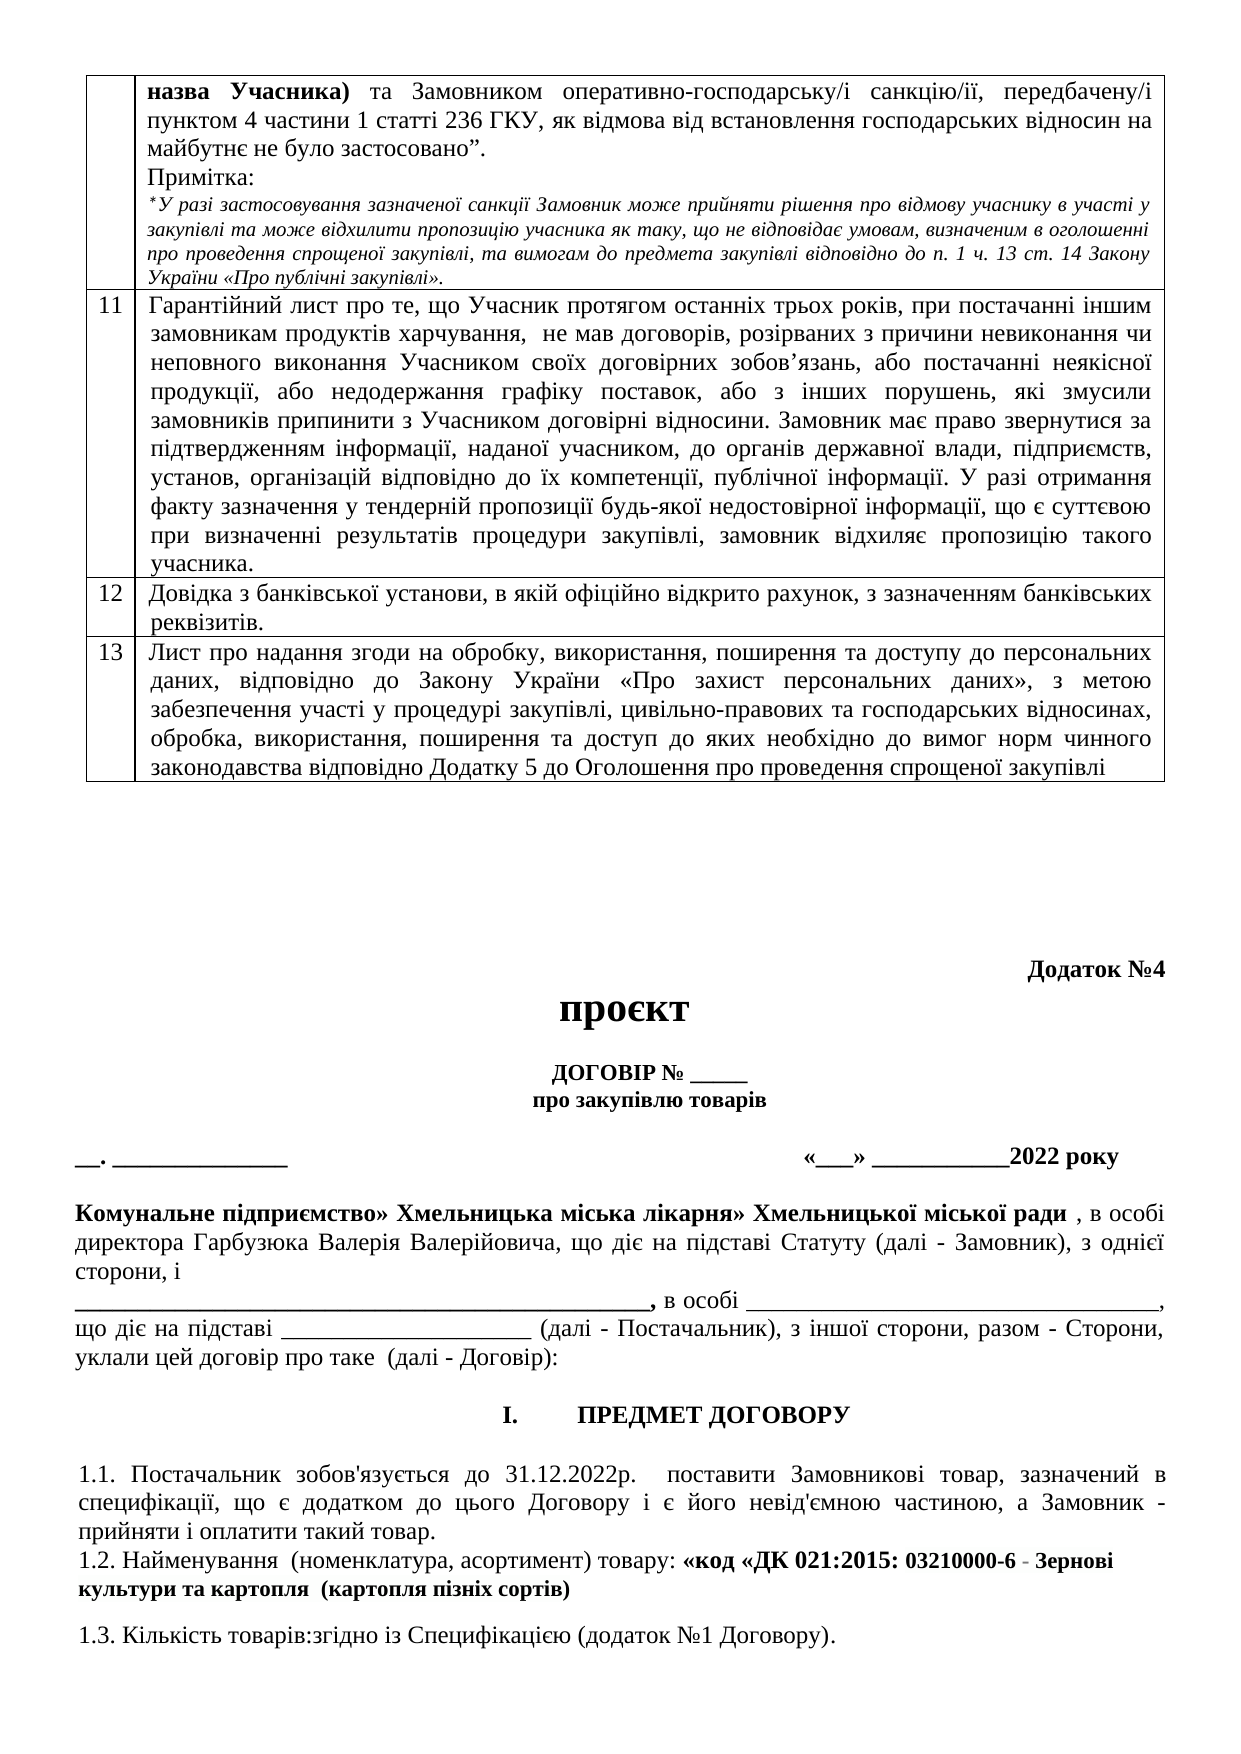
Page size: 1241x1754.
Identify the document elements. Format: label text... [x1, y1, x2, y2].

table_cell Лист про надання згоди на обробку, використання, поширення та доступу до персональних даних, відповідно до Закону України «Про захист персональних даних», з метою забезпечення участі у процедурі закупівлі, цивільно-правових та господарських відносинах, обробка, використання, поширення та доступ до яких необхідно до вимог норм чинного законодавства відповідно Додатку 5 до Оголошення про проведення спрощеної закупівлі [136, 637, 1164, 781]
table_header «___» ___________2022 року [577, 1141, 1168, 1170]
table_header __. ______________ [75, 1141, 577, 1170]
table_cell Гарантійний лист про те, що Учасник протягом останніх трьох років, при постачанні іншим замовникам продуктів харчування, не мав договорів, розірваних з причини невиконання чи неповного виконання Учасником своїх договірних зобов’язань, або постачанні неякісної продукції, або недодержання графіку поставок, або з інших порушень, які змусили замовників припинити з Учасником договірні відносини. Замовник має право звернутися за підтвердженням інформації, наданої учасником, до органів державної влади, підприємств, установ, організацій відповідно до їх компетенції, публічної інформації. У разі отримання факту зазначення у тендерній пропозиції будь-якої недостовірної інформації, що є суттєвою при визначенні результатів процедури закупівлі, замовник відхиляє пропозицію такого учасника. [136, 290, 1164, 577]
table_cell 12 [87, 578, 134, 636]
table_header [77, 1457, 1169, 1668]
text проєкт [83, 983, 1165, 1031]
text про закупівлю товарів [75, 1086, 1165, 1112]
table_cell 10 [87, 76, 134, 289]
text ДОГОВІР № _____ [75, 1059, 1165, 1086]
table_cell Довідка з банківської установи, в якій офіційно відкрито рахунок, з зазначенням банківських реквізитів. [136, 578, 1164, 636]
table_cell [136, 76, 1164, 289]
text Комунальне підприємство» Хмельницька міська лікарня» Хмельницької міської ради , в особі директора Гарбузюка Валерія Валерійовича, що діє на підставі Статуту (далі - Замовник), з однієї сторони, і [75, 1198, 1165, 1285]
table_cell 13 [87, 637, 134, 781]
table_cell 11 [87, 290, 134, 577]
text Додаток №4 [83, 954, 1165, 983]
text ______________________________________________, в особі _________________________________, що діє на підставі ____________________ (далі - Постачальник), з іншої сторони, разом - Сторони, уклали цей договір про таке (далі - Договір): [75, 1285, 1165, 1371]
list ПРЕДМЕТ ДОГОВОРУ [187, 1400, 1165, 1428]
